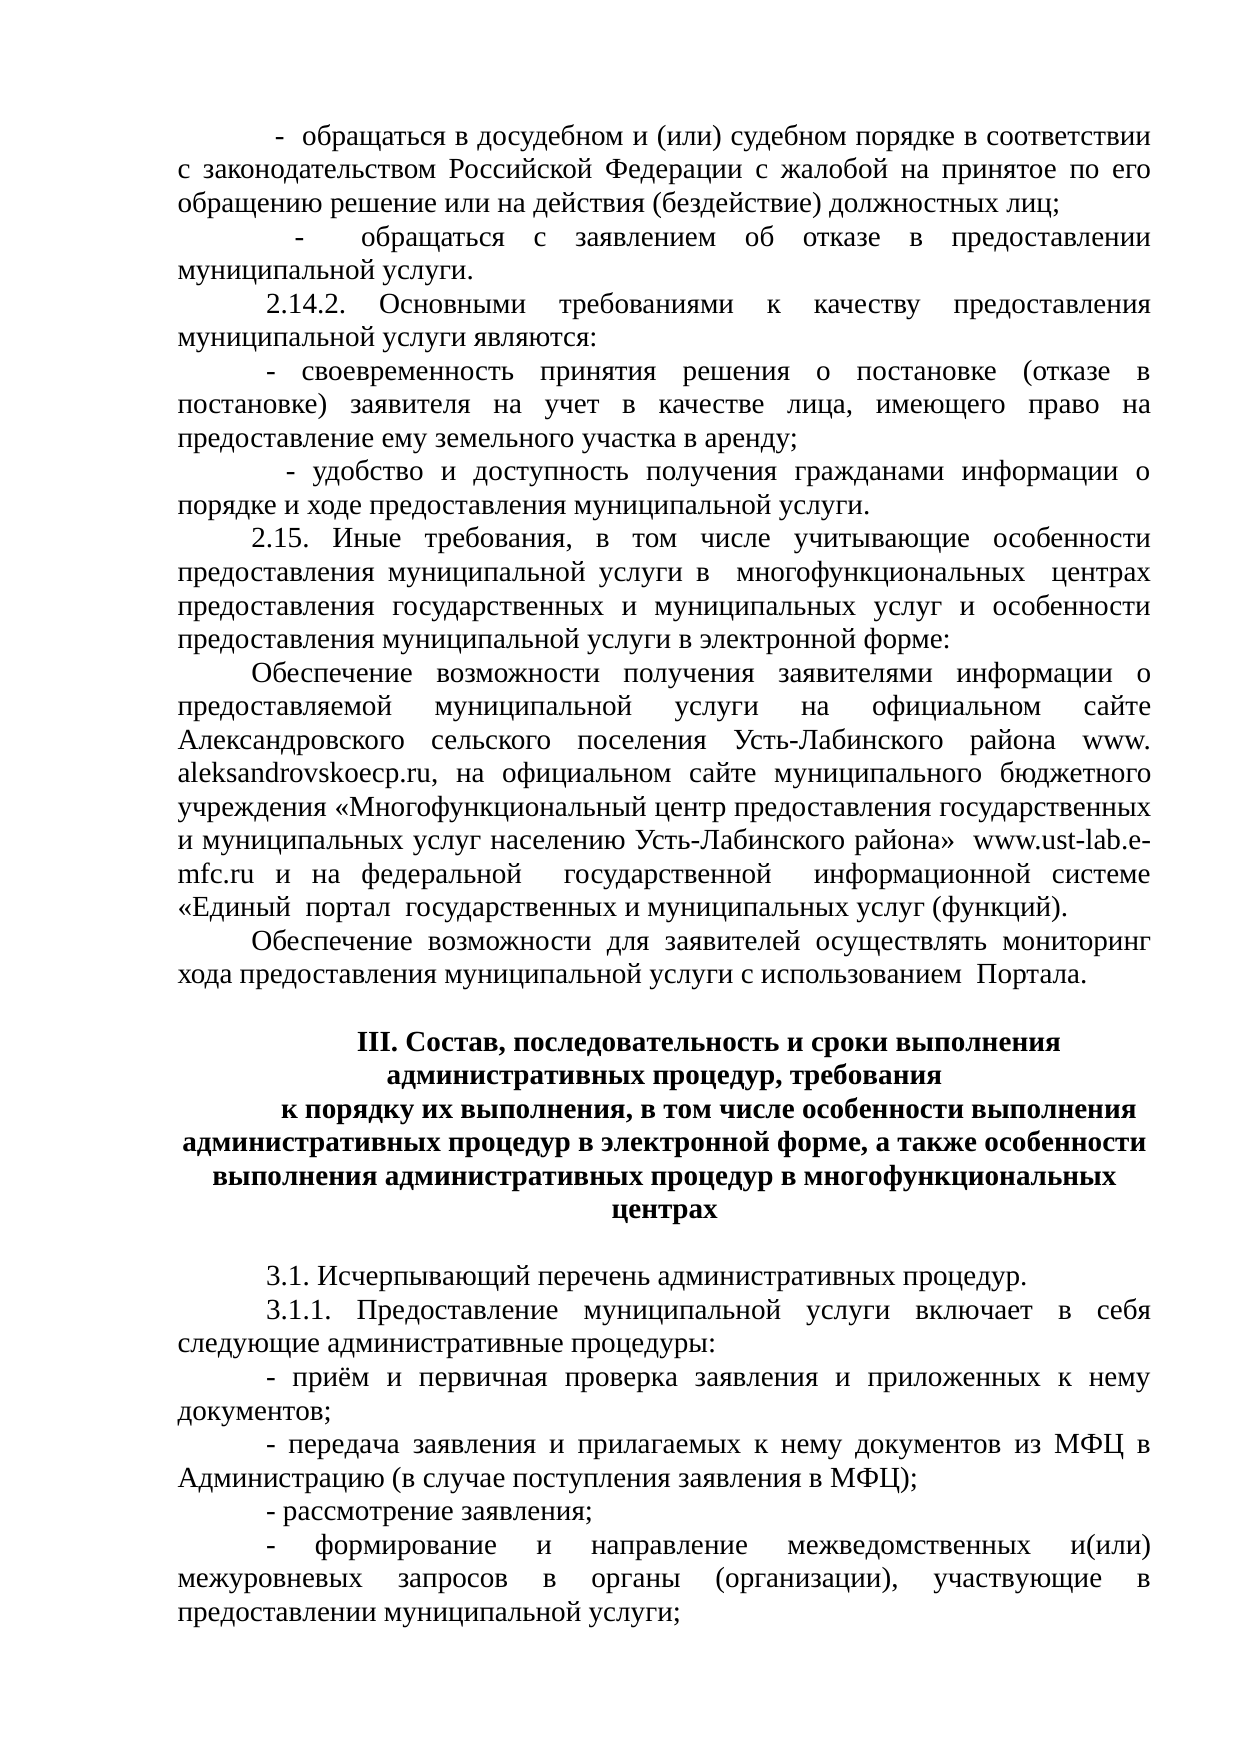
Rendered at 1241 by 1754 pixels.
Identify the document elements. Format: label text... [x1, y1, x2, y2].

text - передача заявления и прилагаемых к нему документов из МФЦ в Администрацию (в случае поступления заявления в МФЦ); [177, 1426, 1152, 1493]
text 3.1. Исчерпывающий перечень административных процедур. [177, 1258, 1152, 1292]
text - обращаться в досудебном и (или) судебном порядке в соответствии с законодательством Российской Федерации с жалобой на принятое по его обращению решение или на действия (бездействие) должностных лиц; [177, 118, 1152, 219]
text - приём и первичная проверка заявления и приложенных к нему документов; [177, 1359, 1152, 1426]
text 3.1.1. Предоставление муниципальной услуги включает в себя следующие административные процедуры: [177, 1292, 1152, 1359]
text Обеспечение возможности для заявителей осуществлять мониторинг хода предоставления муниципальной услуги с использованием Портала. [177, 923, 1152, 990]
text 2.14.2. Основными требованиями к качеству предоставления муниципальной услуги являются: [177, 286, 1152, 353]
text - формирование и направление межведомственных и(или) межуровневых запросов в органы (организации), участвующие в предоставлении муниципальной услуги; [177, 1527, 1152, 1627]
text - рассмотрение заявления; [177, 1493, 1152, 1527]
text 2.15. Иные требования, в том числе учитывающие особенности предоставления муниципальной услуги в многофункциональных центрах предоставления государственных и муниципальных услуг и особенности предоставления муниципальной услуги в электронной форме: [177, 521, 1152, 655]
text Обеспечение возможности получения заявителями информации о предоставляемой муниципальной услуги на официальном сайте Александровского сельского поселения Усть-Лабинского района www. aleksandrovskoecp.ru, на официальном сайте муниципального бюджетного учреждения «Многофункциональный центр предоставления государственных и муниципальных услуг населению Усть-Лабинского района» www.ust-lab.e-mfc.ru и на федеральной государственной информационной системе «Единый портал государственных и муниципальных услуг (функций). [177, 655, 1152, 923]
text - своевременность принятия решения о постановке (отказе в постановке) заявителя на учет в качестве лица, имеющего право на предоставление ему земельного участка в аренду; [177, 353, 1152, 453]
text III. Состав, последовательность и сроки выполнения административных процедур, требования [177, 1024, 1152, 1091]
text - удобство и доступность получения гражданами информации о порядке и ходе предоставления муниципальной услуги. [177, 453, 1152, 521]
text - обращаться с заявлением об отказе в предоставлении муниципальной услуги. [177, 219, 1152, 286]
text к порядку их выполнения, в том числе особенности выполнения административных процедур в электронной форме, а также особенности выполнения административных процедур в многофункциональных центрах [177, 1091, 1152, 1225]
